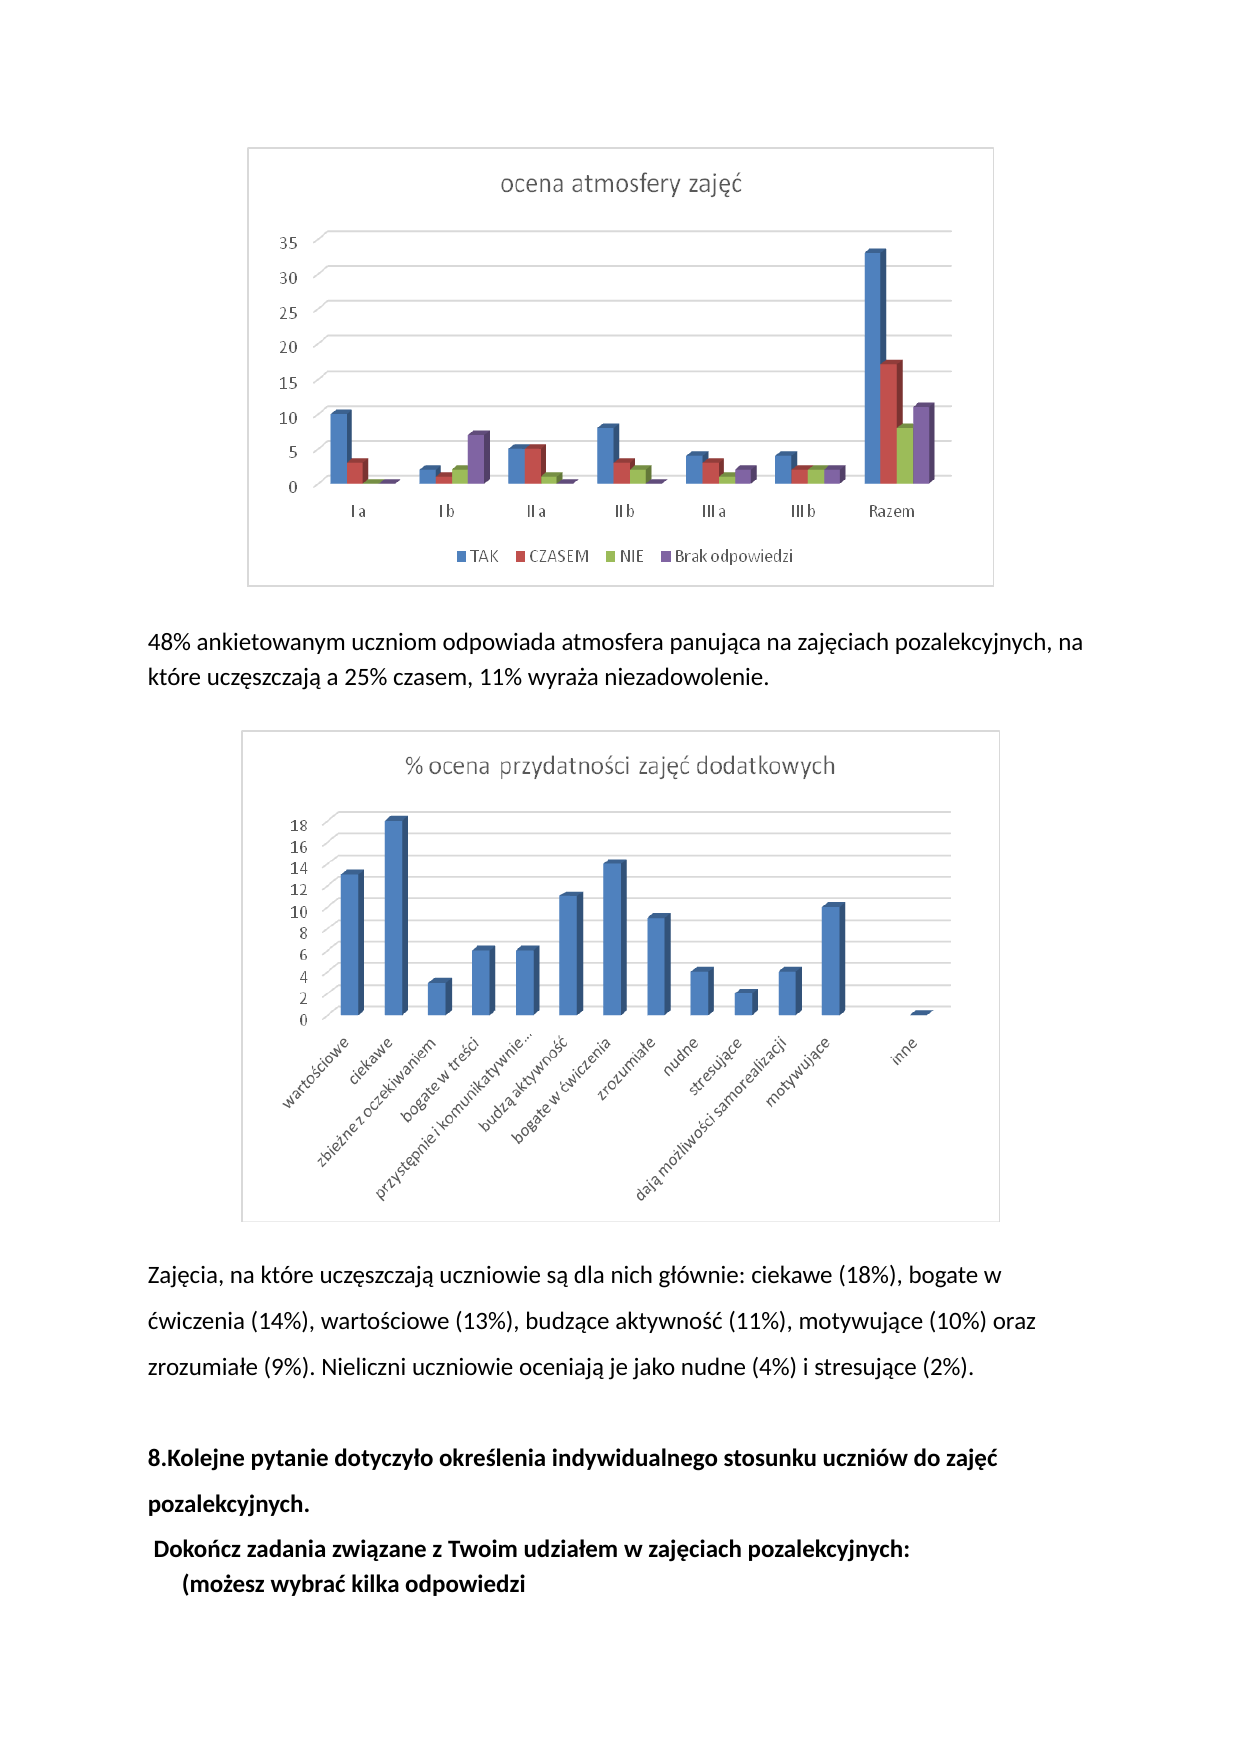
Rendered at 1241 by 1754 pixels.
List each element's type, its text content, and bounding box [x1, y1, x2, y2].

picture [240, 730, 1000, 1222]
text Dokończ zadania związane z Twoim udziałem w zajęciach pozalekcyjnych: [148, 1534, 1093, 1564]
text Zajęcia, na które uczęszczają uczniowie są dla nich głównie: ciekawe (18%), bogate w ćwiczenia (14%), wartościowe (13%), budzące aktywność (11%), motywujące (10%) oraz zrozumiałe (9%). Nieliczni uczniowie oceniają je jako nudne (4%) i stresujące (2%). [148, 1259, 1093, 1381]
text (możesz wybrać kilka odpowiedzi [148, 1569, 1093, 1599]
text 8.Kolejne pytanie dotyczyło określenia indywidualnego stosunku uczniów do zajęć pozalekcyjnych. [148, 1442, 1093, 1518]
picture [246, 147, 994, 587]
text 48% ankietowanym uczniom odpowiada atmosfera panująca na zajęciach pozalekcyjnych, na które uczęszczają a 25% czasem, 11% wyraża niezadowolenie. [148, 626, 1093, 691]
